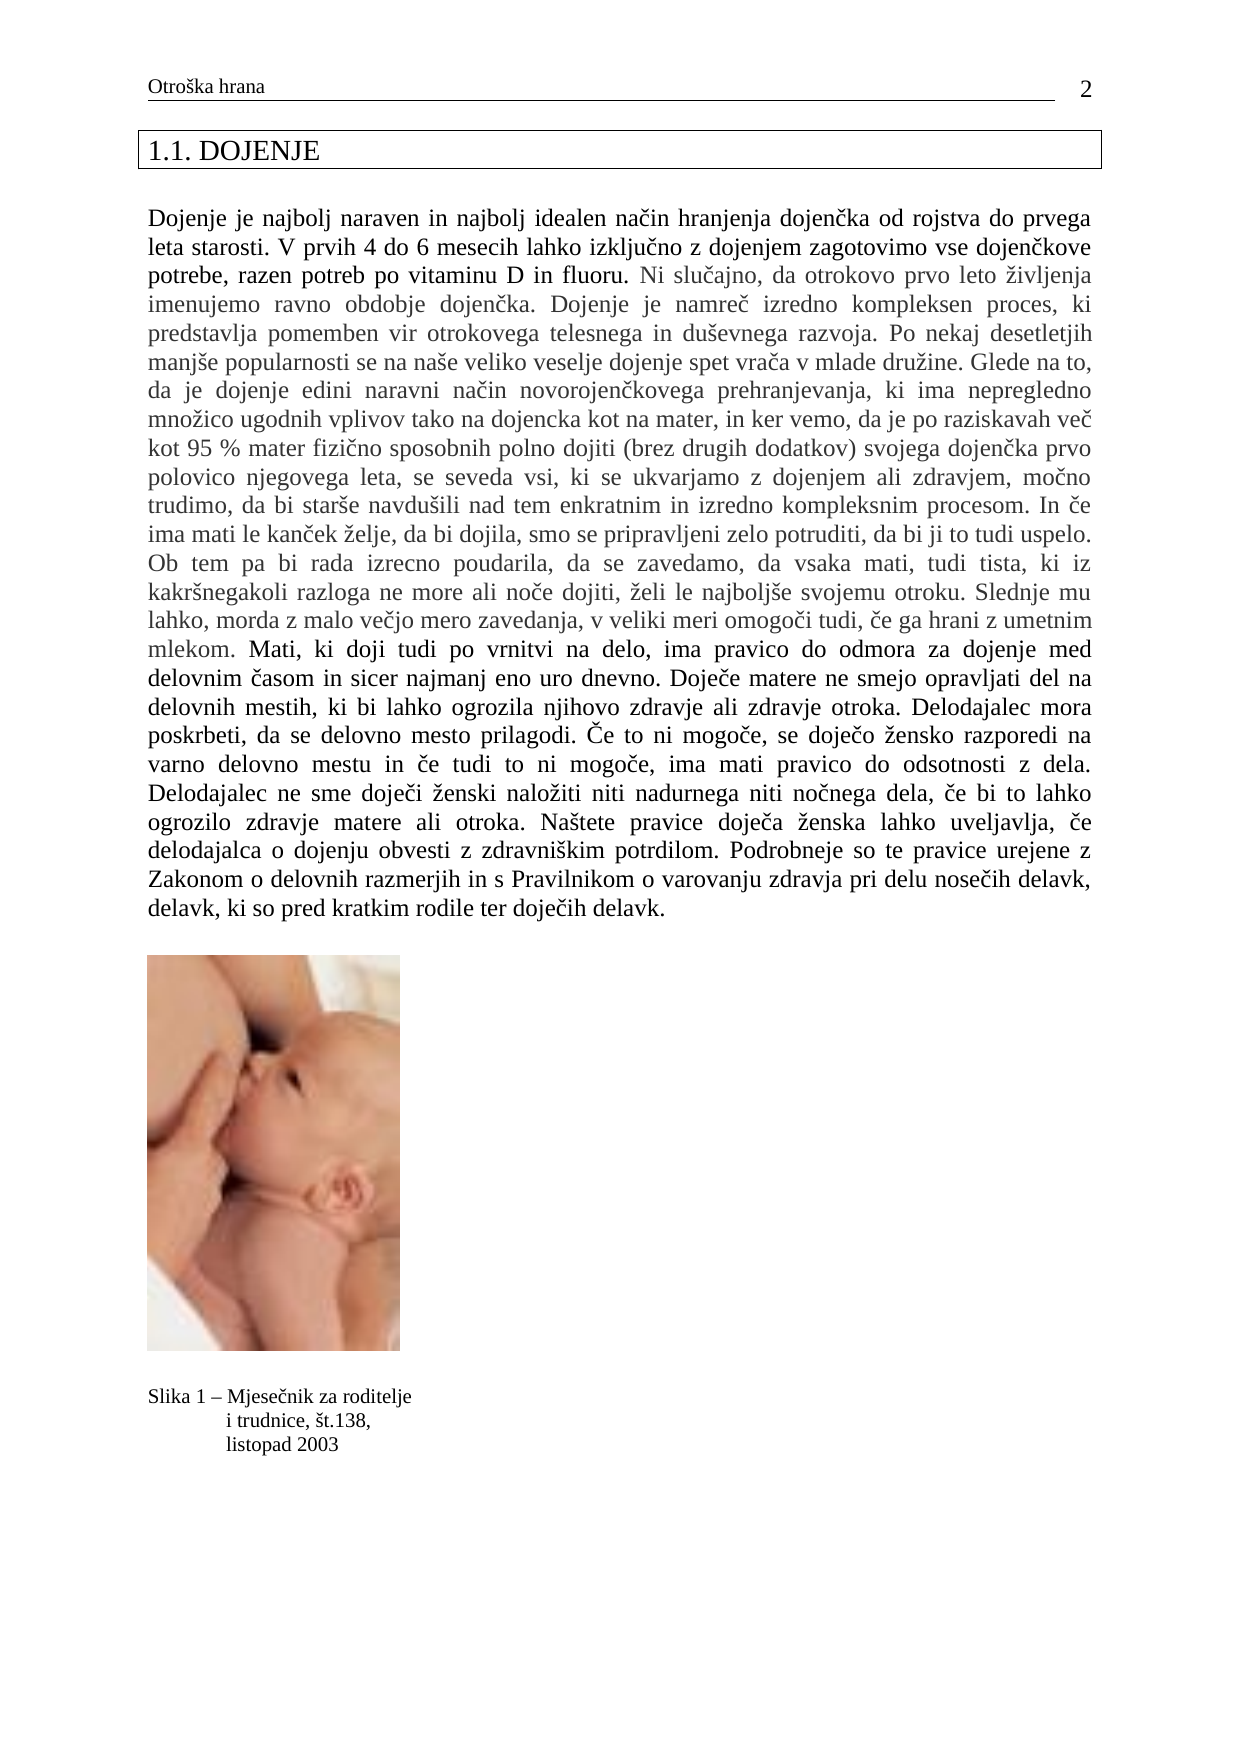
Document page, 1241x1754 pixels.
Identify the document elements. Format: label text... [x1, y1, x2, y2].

text Slika 1 – Mjesečnik za roditelje [148, 1384, 1093, 1408]
text 1.1. DOJENJE [139, 131, 1101, 168]
picture [147, 955, 400, 1351]
text Dojenje je najbolj naraven in najbolj idealen način hranjenja dojenčka od rojstva do prvega leta starosti. V prvih 4 do 6 mesecih lahko izključno z dojenjem zagotovimo vse dojenčkove potrebe, razen potreb po vitaminu D in fluoru. Ni slučajno, da otrokovo prvo leto življenja imenujemo ravno obdobje dojenčka. Dojenje je namreč izredno kompleksen proces, ki predstavlja pomemben vir otrokovega telesnega in duševnega razvoja. Po nekaj desetletjih manjše popularnosti se na naše veliko veselje dojenje spet vrača v mlade družine. Glede na to, da je dojenje edini naravni način novorojenčkovega prehranjevanja, ki ima nepregledno množico ugodnih vplivov tako na dojencka kot na mater, in ker vemo, da je po raziskavah več kot 95 % mater fizično sposobnih polno dojiti (brez drugih dodatkov) svojega dojenčka prvo polovico njegovega leta, se seveda vsi, ki se ukvarjamo z dojenjem ali zdravjem, močno trudimo, da bi starše navdušili nad tem enkratnim in izredno kompleksnim procesom. In če ima mati le kanček želje, da bi dojila, smo se pripravljeni zelo potruditi, da bi ji to tudi uspelo. Ob tem pa bi rada izrecno poudarila, da se zavedamo, da vsaka mati, tudi tista, ki iz kakršnegakoli razloga ne more ali noče dojiti, želi le najboljše svojemu otroku. Slednje mu lahko, morda z malo večjo mero zavedanja, v veliki meri omogoči tudi, če ga hrani z umetnim mlekom. Mati, ki doji tudi po vrnitvi na delo, ima pravico do odmora za dojenje med delovnim časom in sicer najmanj eno uro dnevno. Doječe matere ne smejo opravljati del na delovnih mestih, ki bi lahko ogrozila njihovo zdravje ali zdravje otroka. Delodajalec mora poskrbeti, da se delovno mesto prilagodi. Če to ni mogoče, se doječo žensko razporedi na varno delovno mestu in če tudi to ni mogoče, ima mati pravico do odsotnosti z dela. Delodajalec ne sme doječi ženski naložiti niti nadurnega niti nočnega dela, če bi to lahko ogrozilo zdravje matere ali otroka. Naštete pravice doječa ženska lahko uveljavlja, če delodajalca o dojenju obvesti z zdravniškim potrdilom. Podrobneje so te pravice urejene z Zakonom o delovnih razmerjih in s Pravilnikom o varovanju zdravja pri delu nosečih delavk, delavk, ki so pred kratkim rodile ter doječih delavk. [148, 203, 1093, 922]
text i trudnice, št.138, [148, 1408, 1093, 1432]
text listopad 2003 [148, 1432, 1093, 1456]
